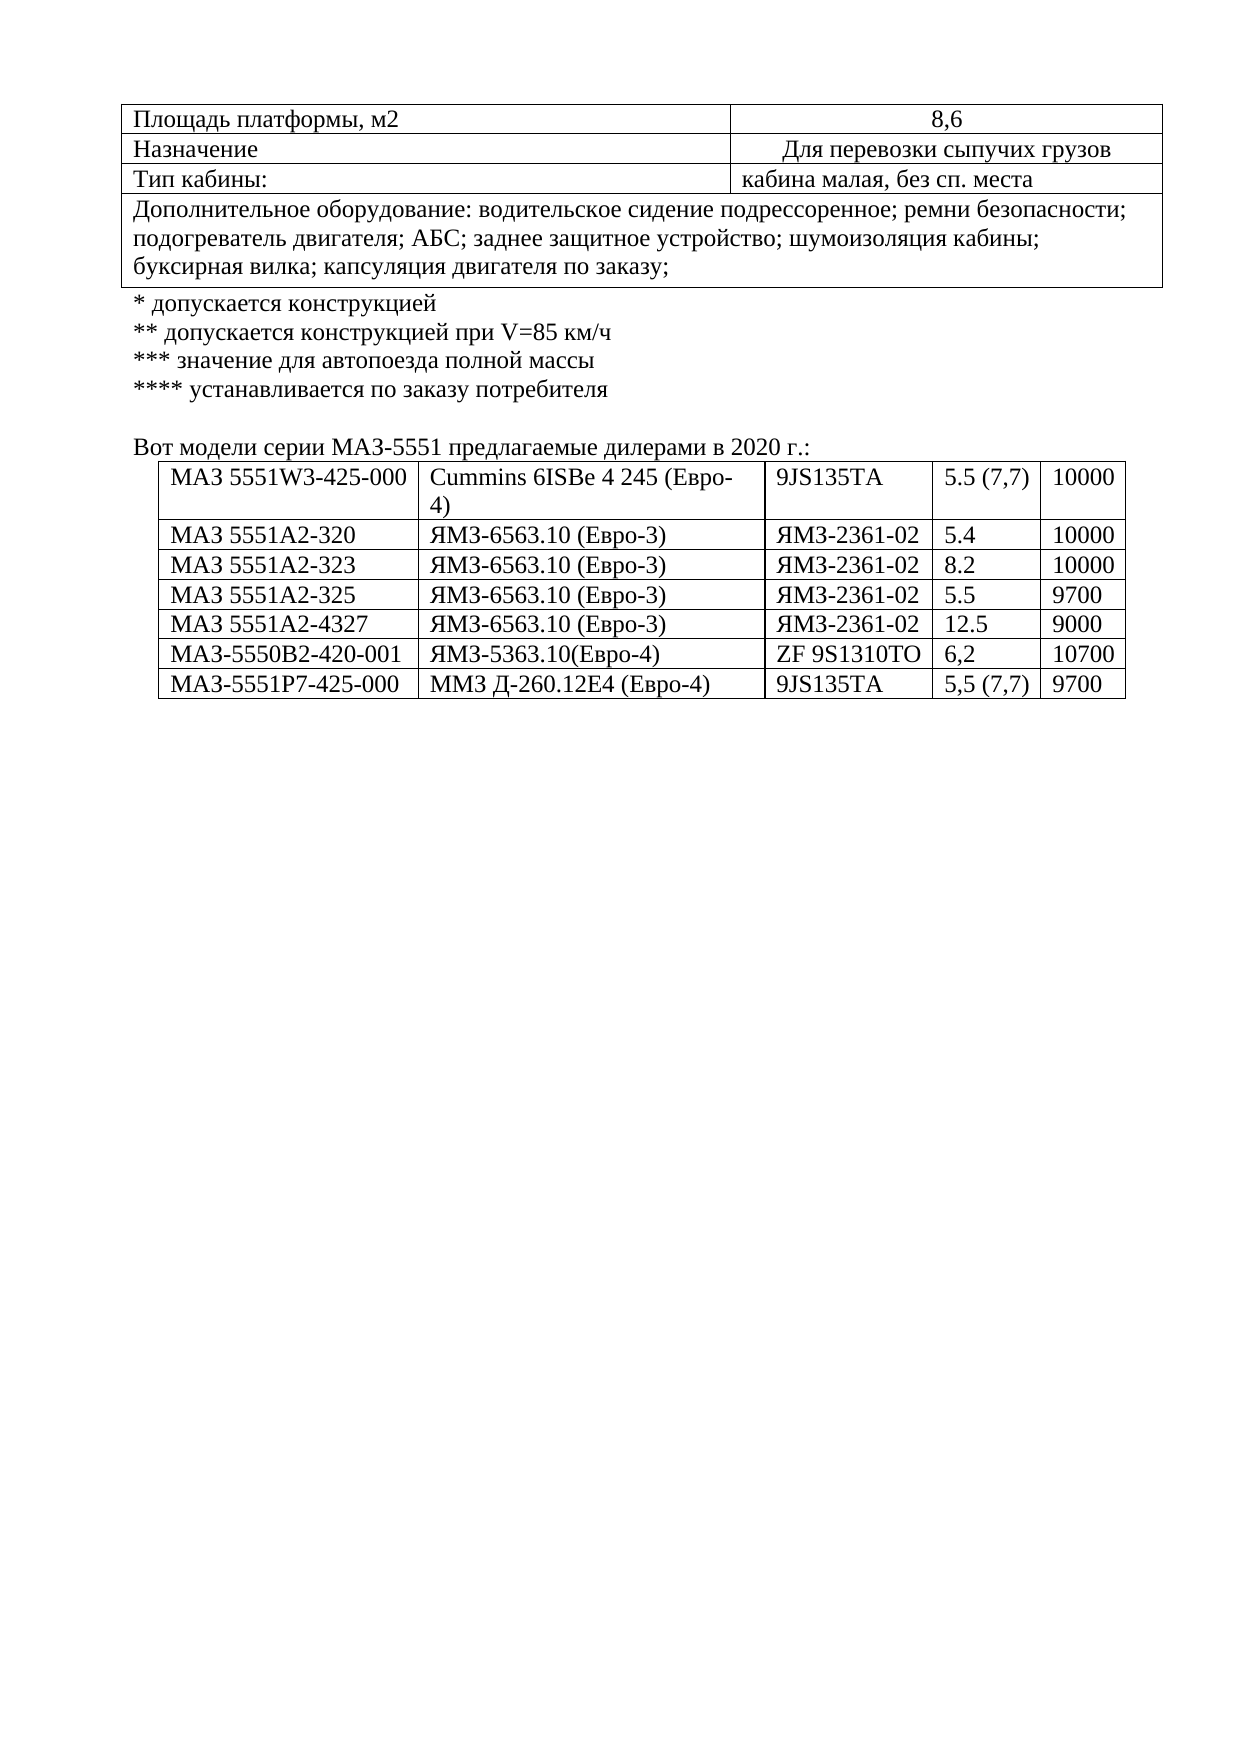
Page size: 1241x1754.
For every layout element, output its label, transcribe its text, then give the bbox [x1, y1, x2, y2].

table_cell Для перевозки сыпучих грузов [731, 134, 1162, 163]
table_cell МАЗ 5551А2-4327 [159, 610, 418, 638]
text **** устанавливается по заказу потребителя [133, 374, 1152, 403]
table_cell 9JS135TA [766, 669, 932, 698]
table_cell 8.2 [933, 550, 1040, 579]
table_header Cummins 6ISBe 4 245 (Евро-4) [419, 462, 764, 519]
table_cell МАЗ-5550B2-420-001 [159, 639, 418, 668]
table_cell МАЗ 5551А2-325 [159, 580, 418, 608]
table_cell МАЗ 5551А2-320 [159, 520, 418, 549]
table_cell 10000 [1041, 550, 1125, 579]
table_cell ЯМЗ-2361-02 [766, 550, 932, 579]
table_header 10000 [1041, 462, 1125, 519]
table_cell 9000 [1041, 610, 1125, 638]
text *** значение для автопоезда полной массы [133, 346, 1152, 374]
table_header 5.5 (7,7) [933, 462, 1040, 519]
table_cell МАЗ-5551Р7-425-000 [159, 669, 418, 698]
table_cell кабина малая, без сп. места [731, 164, 1162, 193]
table_cell Дополнительное оборудование: водительское сидение подрессоренное; ремни безопасности; подогреватель двигателя; АБС; заднее защитное устройство; шумоизоляция кабины; буксирная вилка; капсуляция двигателя по заказу; [122, 194, 1162, 287]
table_cell ММЗ Д-260.12Е4 (Евро-4) [419, 669, 764, 698]
table_cell ЯМЗ-6563.10 (Евро-3) [419, 610, 764, 638]
text ** допускается конструкцией при V=85 км/ч [133, 317, 1152, 346]
text Вот модели серии МАЗ-5551 предлагаемые дилерами в 2020 г.: [133, 432, 1152, 461]
table_cell 5.5 [933, 580, 1040, 608]
table_cell 12.5 [933, 610, 1040, 638]
table_header 9JS135TA [766, 462, 932, 519]
table_cell 10700 [1041, 639, 1125, 668]
table_header МАЗ 5551W3-425-000 [159, 462, 418, 519]
table_cell ZF 9S1310TO [766, 639, 932, 668]
table_cell 9700 [1041, 669, 1125, 698]
table_cell Площадь платформы, м2 [122, 105, 730, 133]
table_cell ЯМЗ-6563.10 (Евро-3) [419, 580, 764, 608]
table_cell ЯМЗ-2361-02 [766, 580, 932, 608]
table_cell ЯМЗ-5363.10(Евро-4) [419, 639, 764, 668]
table_cell 6,2 [933, 639, 1040, 668]
table_cell Назначение [122, 134, 730, 163]
table_cell 5,5 (7,7) [933, 669, 1040, 698]
table_cell ЯМЗ-6563.10 (Евро-3) [419, 550, 764, 579]
table_cell 8,6 [731, 105, 1162, 133]
table_cell 10000 [1041, 520, 1125, 549]
table_cell ЯМЗ-2361-02 [766, 520, 932, 549]
text * допускается конструкцией [133, 288, 1152, 317]
table_cell Тип кабины: [122, 164, 730, 193]
table_cell МАЗ 5551А2-323 [159, 550, 418, 579]
table_cell ЯМЗ-2361-02 [766, 610, 932, 638]
table_cell 9700 [1041, 580, 1125, 608]
table_cell 5.4 [933, 520, 1040, 549]
table_cell ЯМЗ-6563.10 (Евро-3) [419, 520, 764, 549]
